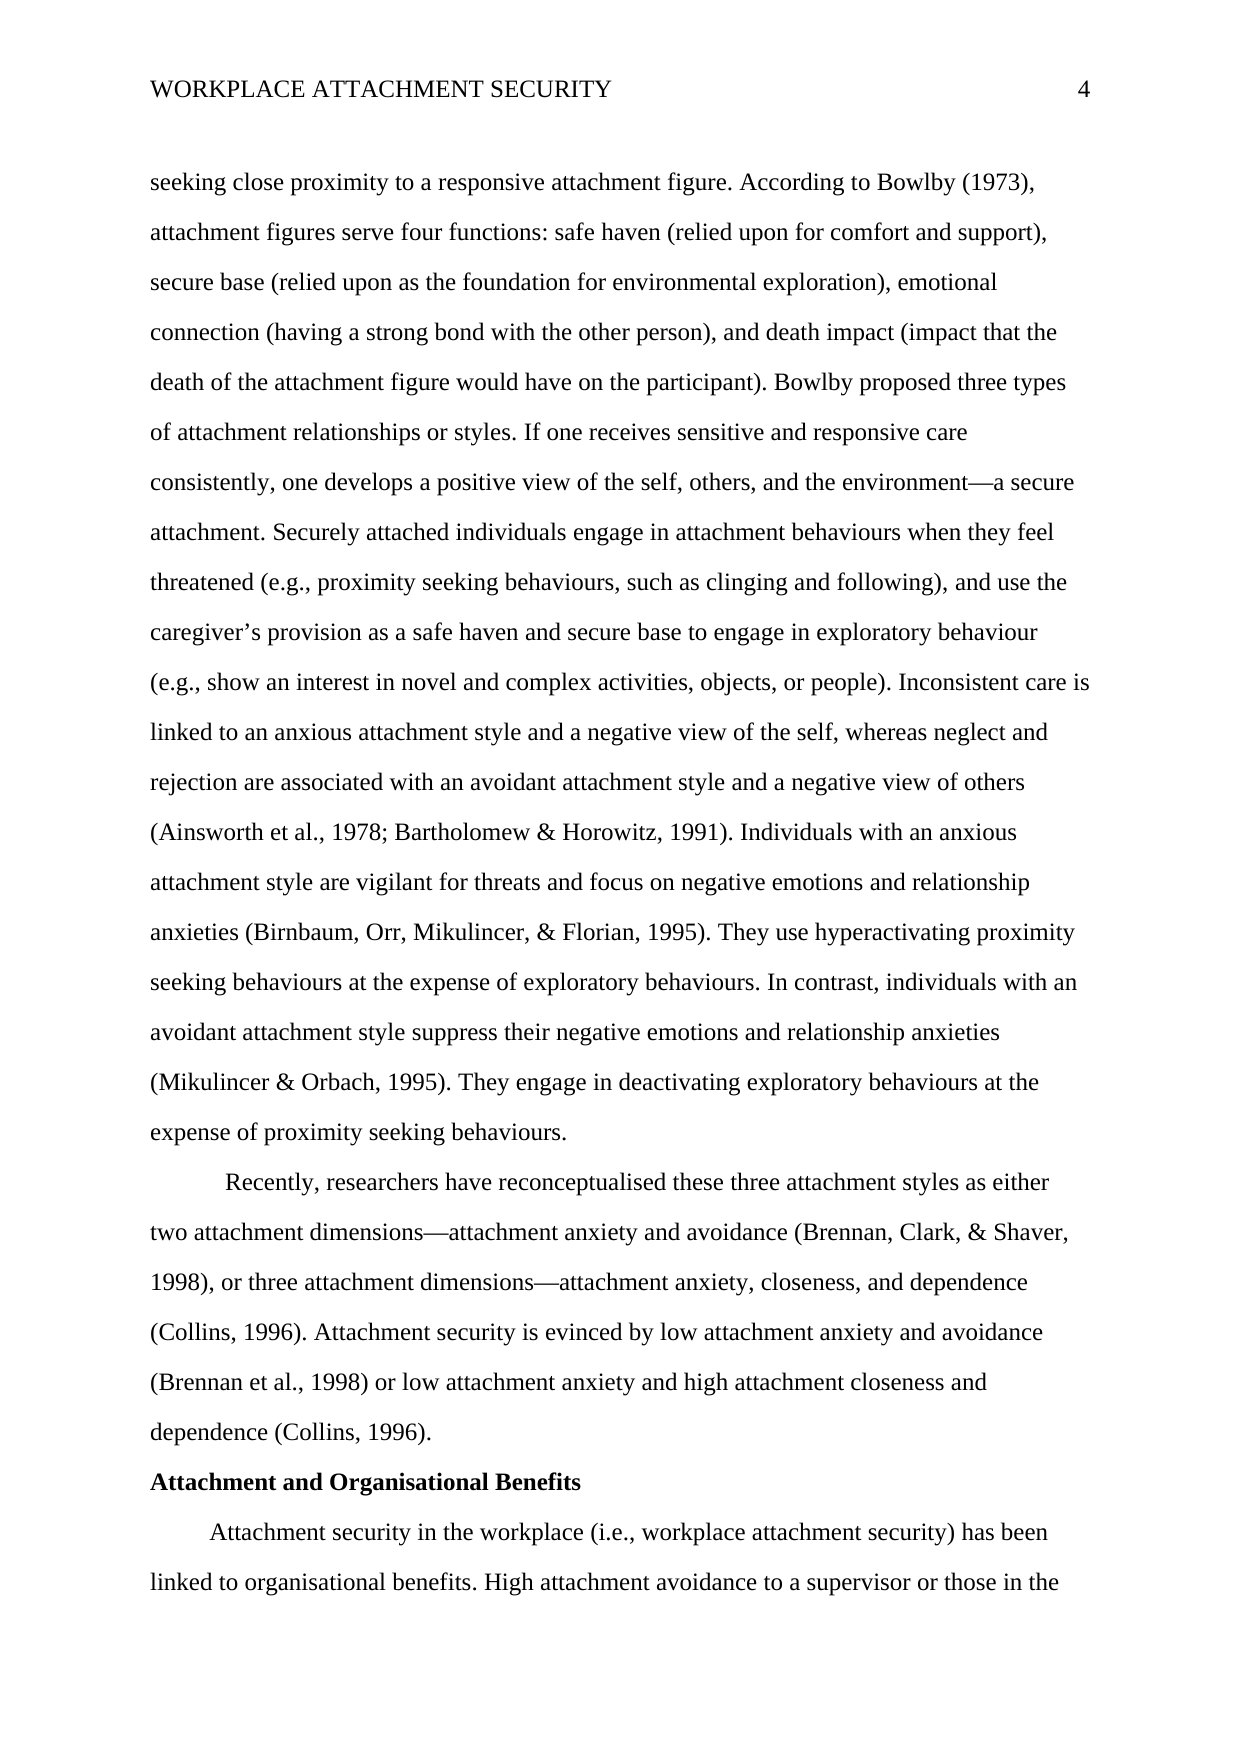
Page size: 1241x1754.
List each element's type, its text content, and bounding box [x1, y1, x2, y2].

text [150, 1500, 1090, 1600]
text Attachment and Organisational Benefits [150, 1450, 1090, 1500]
text Recently, researchers have reconceptualised these three attachment styles as either two attachment dimensions—attachment anxiety and avoidance (Brennan, Clark, & Shaver, 1998), or three attachment dimensions—attachment anxiety, closeness, and dependence (Collins, 1996). Attachment security is evinced by low attachment anxiety and avoidance (Brennan et al., 1998) or low attachment anxiety and high attachment closeness and dependence (Collins, 1996). [150, 1150, 1090, 1450]
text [150, 150, 1090, 1150]
